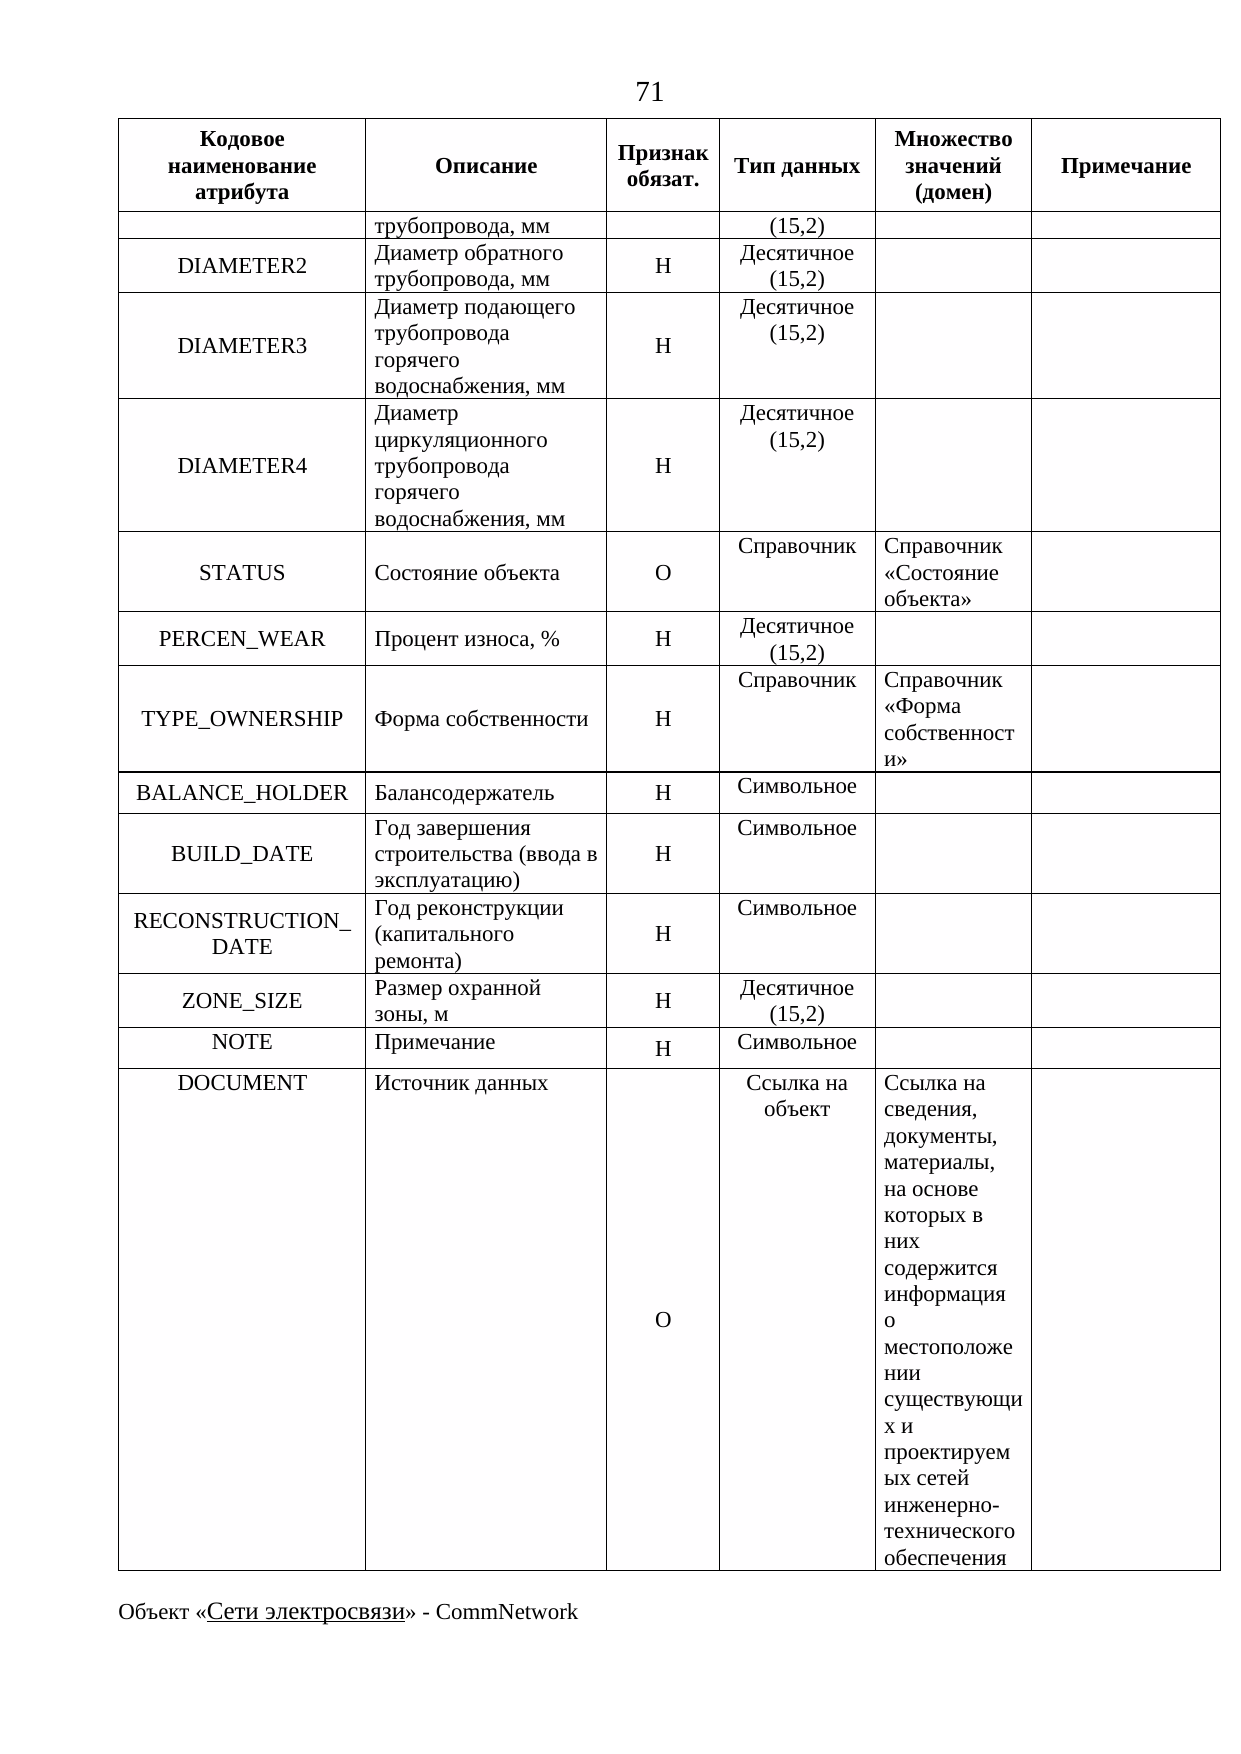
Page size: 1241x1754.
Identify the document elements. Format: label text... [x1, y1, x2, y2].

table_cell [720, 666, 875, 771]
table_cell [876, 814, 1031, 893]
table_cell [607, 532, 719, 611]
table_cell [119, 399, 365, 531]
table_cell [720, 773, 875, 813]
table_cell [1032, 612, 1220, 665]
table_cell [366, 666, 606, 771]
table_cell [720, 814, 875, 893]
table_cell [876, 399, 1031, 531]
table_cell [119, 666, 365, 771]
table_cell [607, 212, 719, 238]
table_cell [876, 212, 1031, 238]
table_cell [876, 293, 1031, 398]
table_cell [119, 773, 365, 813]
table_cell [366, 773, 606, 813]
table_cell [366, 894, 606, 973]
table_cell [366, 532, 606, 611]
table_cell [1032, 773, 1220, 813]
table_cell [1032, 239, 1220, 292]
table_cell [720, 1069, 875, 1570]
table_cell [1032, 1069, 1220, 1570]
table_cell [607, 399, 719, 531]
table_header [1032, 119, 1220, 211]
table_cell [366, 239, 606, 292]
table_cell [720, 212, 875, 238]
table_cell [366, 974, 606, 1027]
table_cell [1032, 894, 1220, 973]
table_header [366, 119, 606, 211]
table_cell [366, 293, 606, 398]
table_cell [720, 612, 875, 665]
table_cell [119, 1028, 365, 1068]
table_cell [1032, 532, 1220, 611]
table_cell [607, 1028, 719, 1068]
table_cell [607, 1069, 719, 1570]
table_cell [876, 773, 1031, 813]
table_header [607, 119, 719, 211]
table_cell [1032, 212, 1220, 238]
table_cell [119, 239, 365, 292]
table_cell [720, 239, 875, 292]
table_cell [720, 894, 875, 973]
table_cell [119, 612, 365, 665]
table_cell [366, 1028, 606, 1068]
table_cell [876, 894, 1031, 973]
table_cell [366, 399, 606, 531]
text Объект «Сети электросвязи» - CommNetwork [118, 1596, 1181, 1625]
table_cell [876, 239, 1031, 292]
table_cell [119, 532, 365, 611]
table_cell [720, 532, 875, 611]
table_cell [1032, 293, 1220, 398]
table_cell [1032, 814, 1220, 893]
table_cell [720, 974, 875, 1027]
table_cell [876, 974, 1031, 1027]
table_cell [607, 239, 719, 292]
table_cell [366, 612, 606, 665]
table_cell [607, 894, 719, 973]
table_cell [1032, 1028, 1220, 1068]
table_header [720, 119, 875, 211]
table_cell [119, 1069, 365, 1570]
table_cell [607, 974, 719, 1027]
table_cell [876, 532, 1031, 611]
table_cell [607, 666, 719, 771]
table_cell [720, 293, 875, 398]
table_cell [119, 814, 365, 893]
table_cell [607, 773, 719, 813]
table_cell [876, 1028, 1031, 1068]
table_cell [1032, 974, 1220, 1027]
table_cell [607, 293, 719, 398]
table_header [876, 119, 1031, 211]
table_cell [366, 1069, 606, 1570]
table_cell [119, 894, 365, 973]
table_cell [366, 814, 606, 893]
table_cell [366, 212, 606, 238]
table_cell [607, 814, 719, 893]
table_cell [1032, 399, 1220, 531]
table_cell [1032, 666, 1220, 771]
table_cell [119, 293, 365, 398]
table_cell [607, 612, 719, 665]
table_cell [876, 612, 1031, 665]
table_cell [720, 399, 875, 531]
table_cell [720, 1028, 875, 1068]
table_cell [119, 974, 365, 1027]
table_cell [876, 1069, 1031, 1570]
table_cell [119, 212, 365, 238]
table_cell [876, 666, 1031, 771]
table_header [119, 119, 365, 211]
